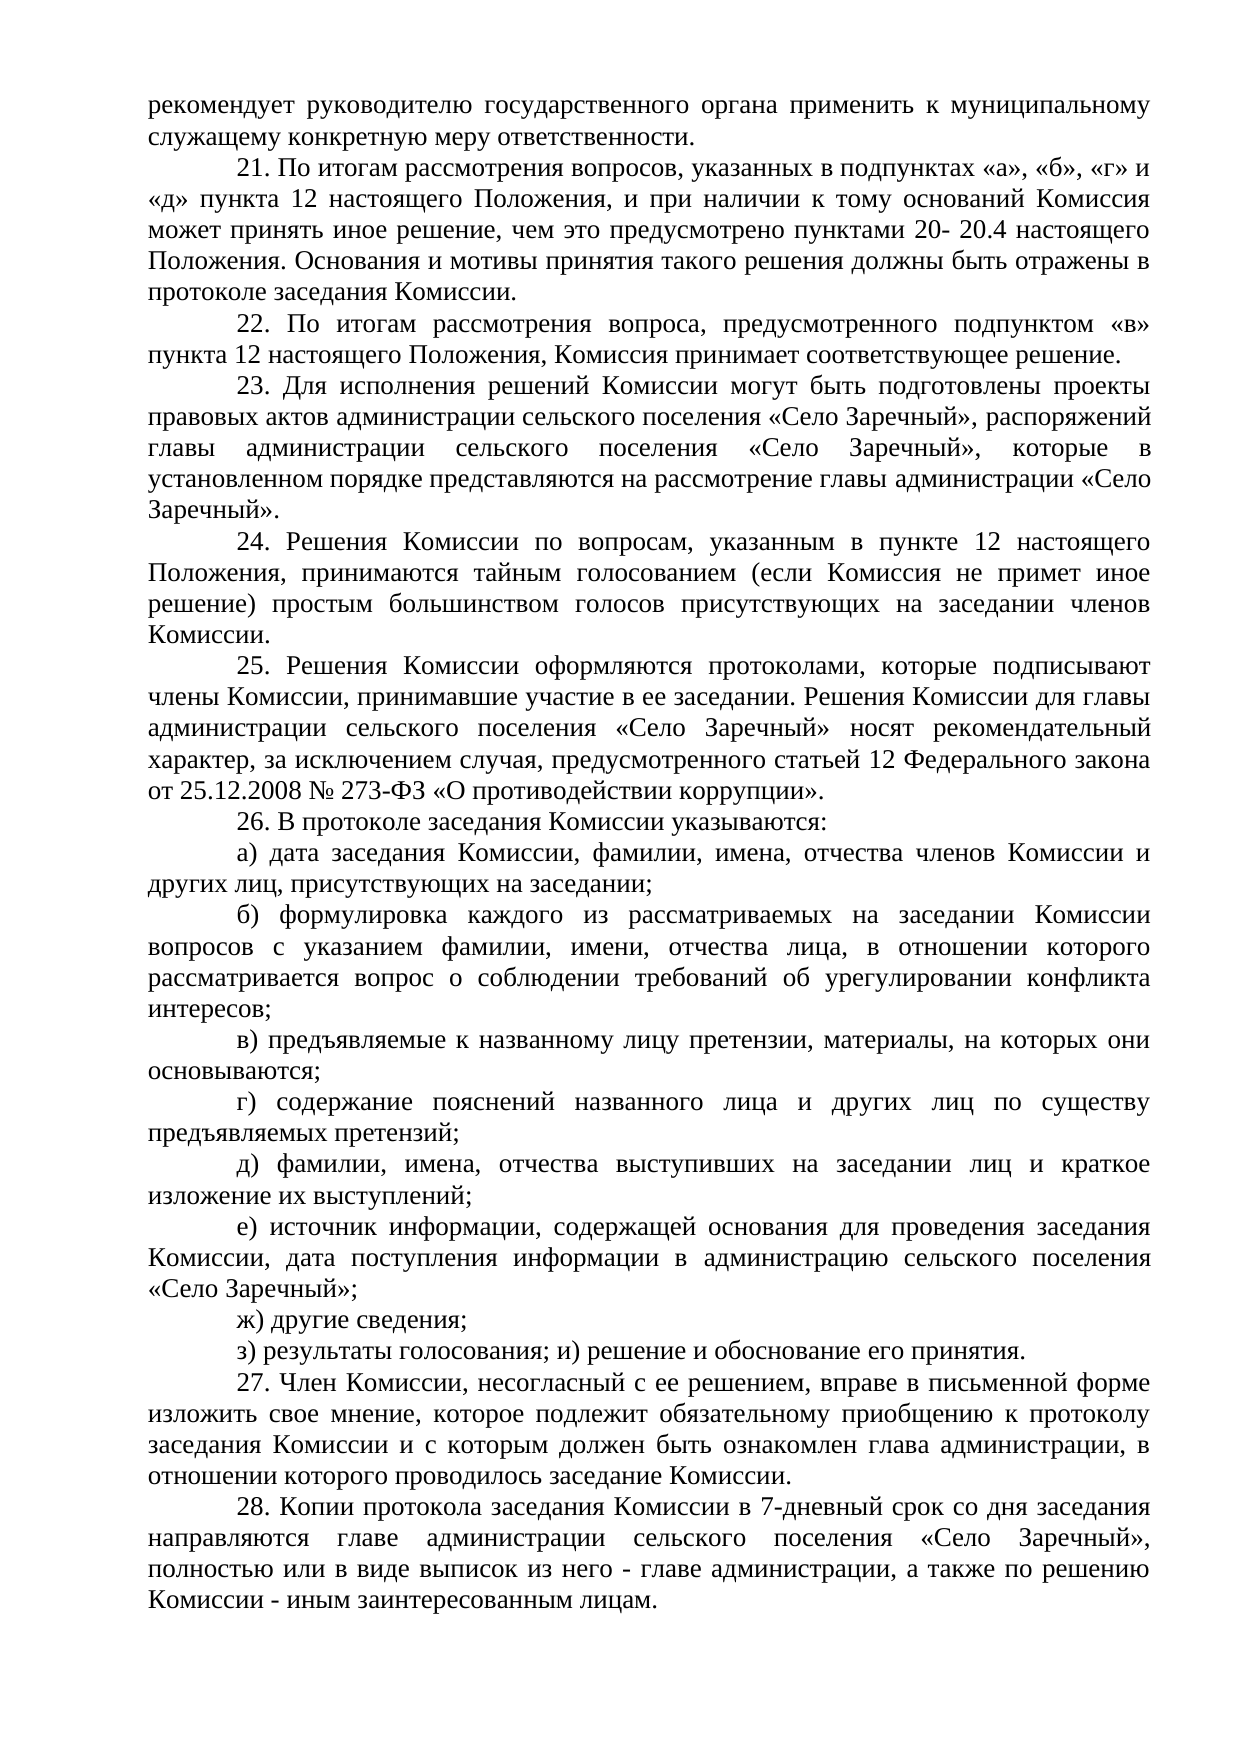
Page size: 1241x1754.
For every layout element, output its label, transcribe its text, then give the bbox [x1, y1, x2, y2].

text 21. По итогам рассмотрения вопросов, указанных в подпунктах «а», «б», «г» и «д» пункта 12 настоящего Положения, и при наличии к тому оснований Комиссия может принять иное решение, чем это предусмотрено пунктами 20- 20.4 настоящего Положения. Основания и мотивы принятия такого решения должны быть отражены в протоколе заседания Комиссии. [148, 151, 1152, 307]
text 26. В протоколе заседания Комиссии указываются: [148, 805, 1152, 836]
text б) формулировка каждого из рассматриваемых на заседании Комиссии вопросов с указанием фамилии, имени, отчества лица, в отношении которого рассматривается вопрос о соблюдении требований об урегулировании конфликта интересов; [148, 898, 1152, 1023]
text 23. Для исполнения решений Комиссии могут быть подготовлены проекты правовых актов администрации сельского поселения «Село Заречный», распоряжений главы администрации сельского поселения «Село Заречный», которые в установленном порядке представляются на рассмотрение главы администрации «Село Заречный». [148, 369, 1152, 525]
text в) предъявляемые к названному лицу претензии, материалы, на которых они основываются; [148, 1023, 1152, 1085]
text д) фамилии, имена, отчества выступивших на заседании лиц и краткое изложение их выступлений; [148, 1148, 1152, 1210]
text 27. Член Комиссии, несогласный с ее решением, вправе в письменной форме изложить свое мнение, которое подлежит обязательному приобщению к протоколу заседания Комиссии и с которым должен быть ознакомлен глава администрации, в отношении которого проводилось заседание Комиссии. [148, 1366, 1152, 1490]
text 24. Решения Комиссии по вопросам, указанным в пункте 12 настоящего Положения, принимаются тайным голосованием (если Комиссия не примет иное решение) простым большинством голосов присутствующих на заседании членов Комиссии. [148, 525, 1152, 649]
text е) источник информации, содержащей основания для проведения заседания Комиссии, дата поступления информации в администрацию сельского поселения «Село Заречный»; [148, 1210, 1152, 1303]
text г) содержание пояснений названного лица и других лиц по существу предъявляемых претензий; [148, 1085, 1152, 1148]
text 28. Копии протокола заседания Комиссии в 7-дневный срок со дня заседания направляются главе администрации сельского поселения «Село Заречный», полностью или в виде выписок из него - главе администрации, а также по решению Комиссии - иным заинтересованным лицам. [148, 1490, 1152, 1615]
text 25. Решения Комиссии оформляются протоколами, которые подписывают члены Комиссии, принимавшие участие в ее заседании. Решения Комиссии для главы администрации сельского поселения «Село Заречный» носят рекомендательный характер, за исключением случая, предусмотренного статьей 12 Федерального закона от 25.12.2008 № 273-ФЗ «О противодействии коррупции». [148, 649, 1152, 805]
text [148, 89, 1152, 151]
text з) результаты голосования; и) решение и обоснование его принятия. [148, 1334, 1152, 1366]
text ж) другие сведения; [148, 1303, 1152, 1334]
text 22. По итогам рассмотрения вопроса, предусмотренного подпунктом «в» пункта 12 настоящего Положения, Комиссия принимает соответствующее решение. [148, 307, 1152, 369]
text а) дата заседания Комиссии, фамилии, имена, отчества членов Комиссии и других лиц, присутствующих на заседании; [148, 836, 1152, 898]
